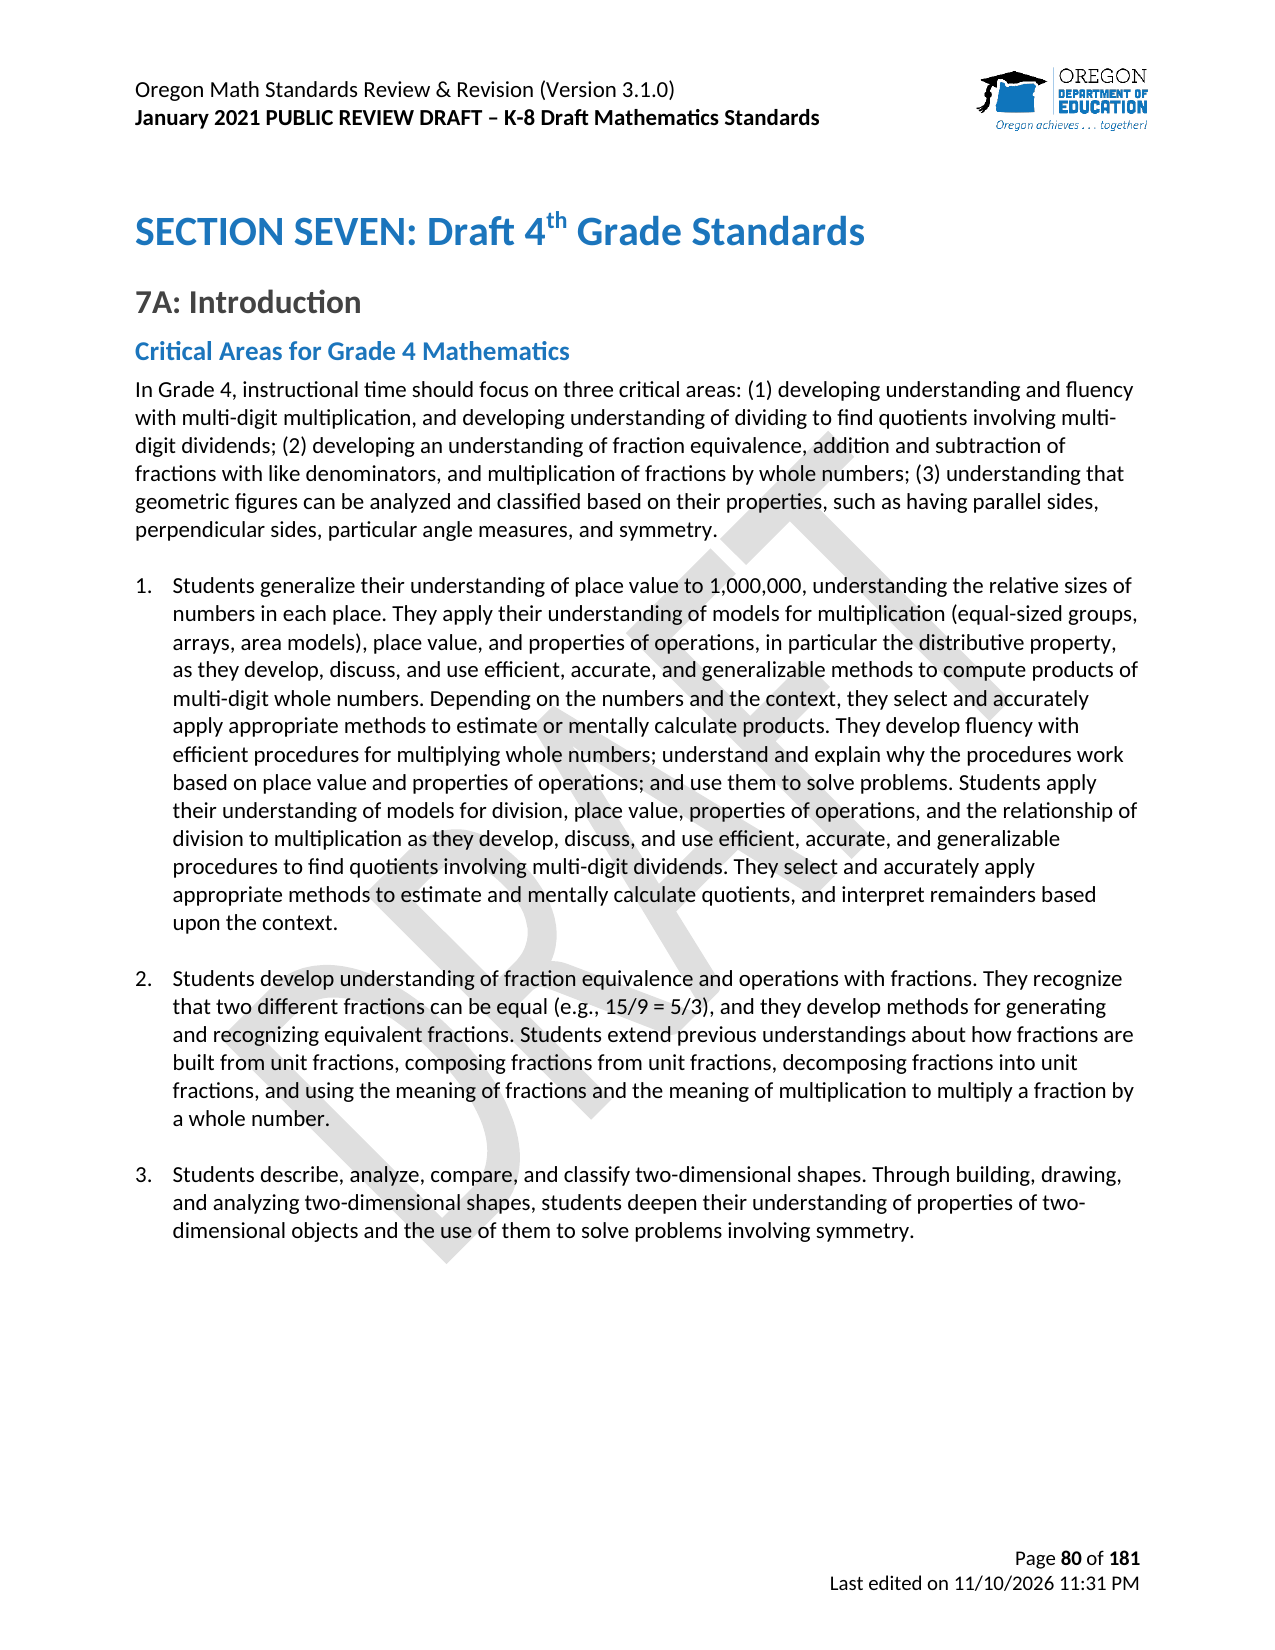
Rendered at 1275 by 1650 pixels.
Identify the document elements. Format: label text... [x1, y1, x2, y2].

list Students generalize their understanding of place value to 1,000,000, understanding the relative sizes of numbers in each place. They apply their understanding of models for multiplication (equal-sized groups, arrays, area models), place value, and properties of operations, in particular the distributive property, as they develop, discuss, and use efficient, accurate, and generalizable methods to compute products of multi-digit whole numbers. Depending on the numbers and the context, they select and accurately apply appropriate methods to estimate or mentally calculate products. They develop fluency with efficient procedures for multiplying whole numbers; understand and explain why the procedures work based on place value and properties of operations; and use them to solve problems. Students apply their understanding of models for division, place value, properties of operations, and the relationship of division to multiplication as they develop, discuss, and use efficient, accurate, and generalizable procedures to find quotients involving multi-digit dividends. They select and accurately apply appropriate methods to estimate and mentally calculate quotients, and interpret remainders based upon the context. [135, 572, 1140, 964]
subtitle SECTION SEVEN: Draft 4th Grade Standards [135, 205, 1140, 256]
picture [957, 48, 1168, 154]
text In Grade 4, instructional time should focus on three critical areas: (1) developing understanding and fluency with multi-digit multiplication, and developing understanding of dividing to find quotients involving multi-digit dividends; (2) developing an understanding of fraction equivalence, addition and subtraction of fractions with like denominators, and multiplication of fractions by whole numbers; (3) understanding that geometric figures can be analyzed and classified based on their properties, such as having parallel sides, perpendicular sides, particular angle measures, and symmetry. [135, 375, 1140, 543]
list Students describe, analyze, compare, and classify two-dimensional shapes. Through building, drawing, and analyzing two-dimensional shapes, students deepen their understanding of properties of two-dimensional objects and the use of them to solve problems involving symmetry. [135, 1160, 1140, 1244]
subtitle 7A: Introduction [135, 281, 1140, 322]
list Students develop understanding of fraction equivalence and operations with fractions. They recognize that two different fractions can be equal (e.g., 15/9 = 5/3), and they develop methods for generating and recognizing equivalent fractions. Students extend previous understandings about how fractions are built from unit fractions, composing fractions from unit fractions, decomposing fractions into unit fractions, and using the meaning of fractions and the meaning of multiplication to multiply a fraction by a whole number. [135, 964, 1140, 1160]
subtitle Critical Areas for Grade 4 Mathematics [135, 334, 1140, 367]
